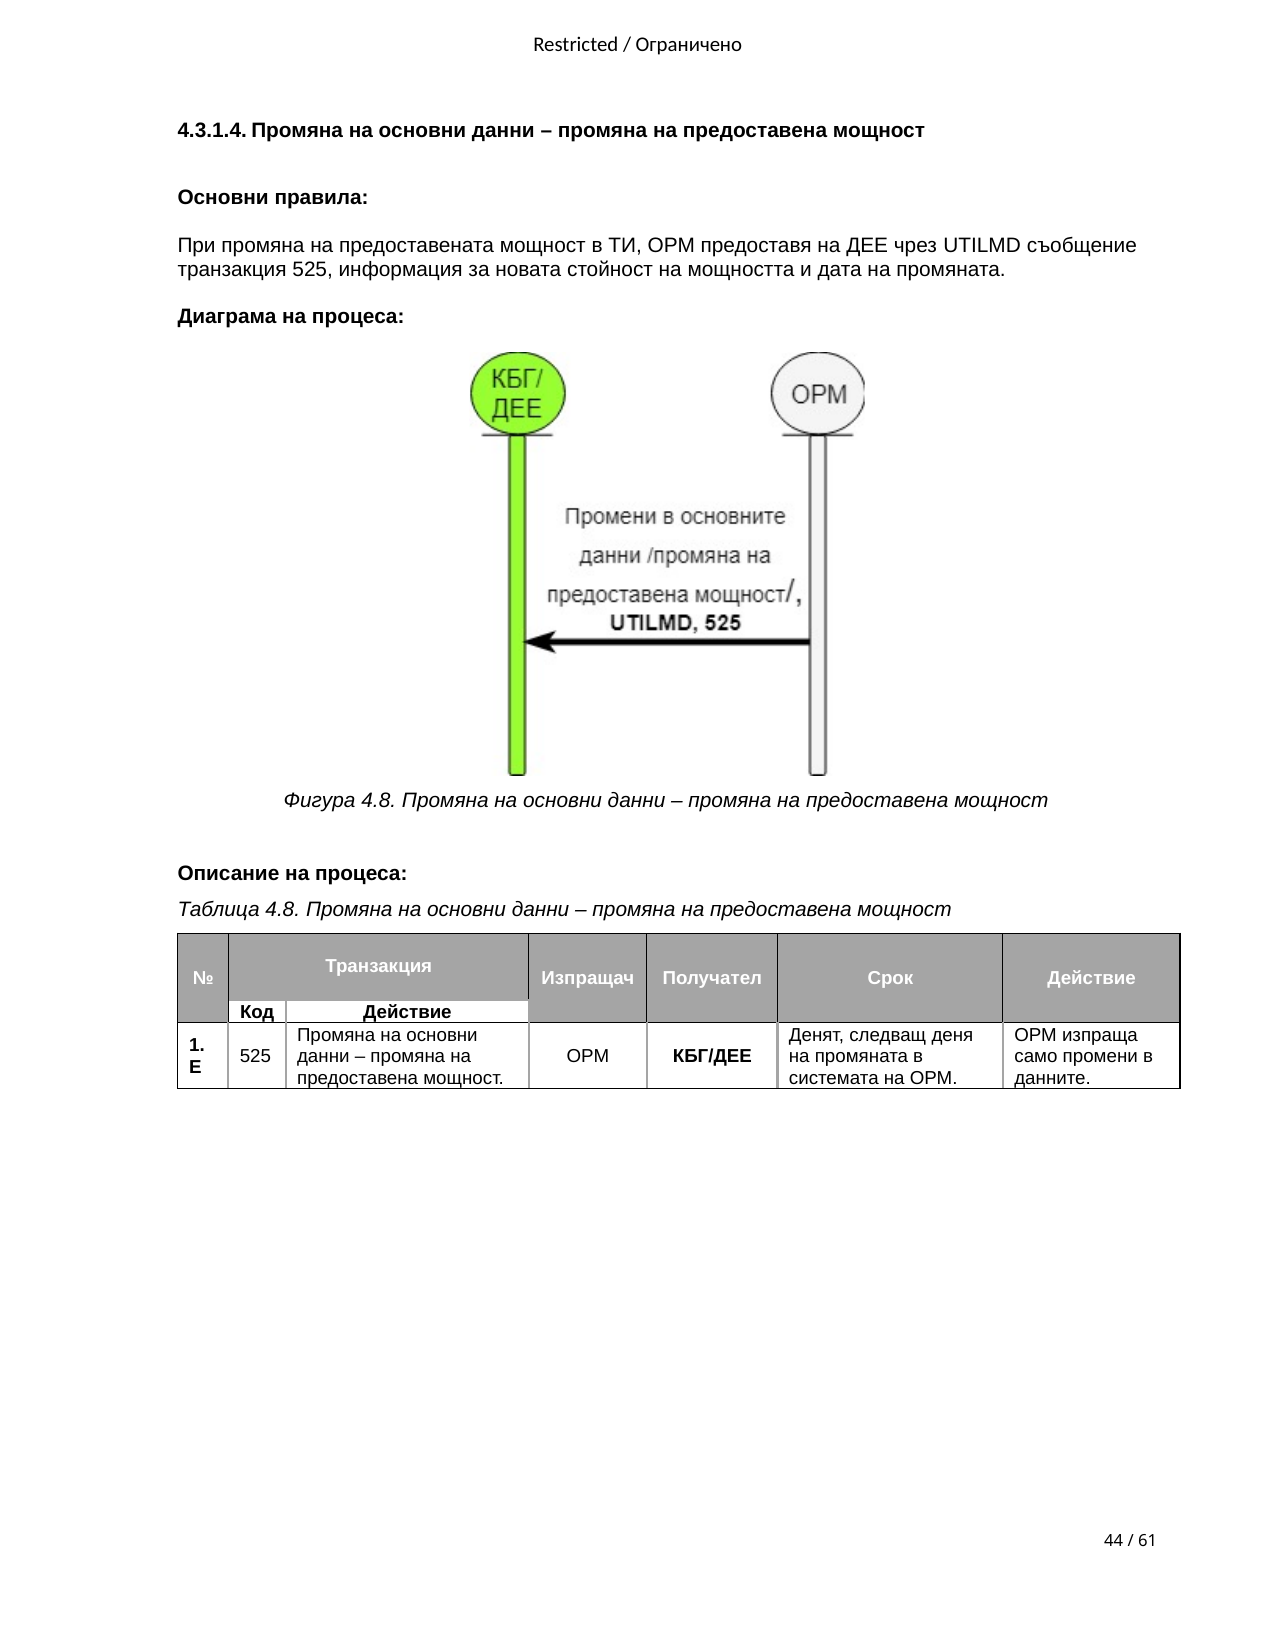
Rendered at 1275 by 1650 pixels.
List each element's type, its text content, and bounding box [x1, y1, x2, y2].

table_cell КБГ/ДЕЕ [648, 1023, 776, 1088]
table_header Транзакция [229, 934, 528, 999]
text Фигура 4.8. Промяна на основни данни – промяна на предоставена мощност [177, 788, 1157, 812]
table_cell ОРМ изпраща само промени в данните. [1004, 1023, 1179, 1088]
picture [469, 352, 865, 776]
table_header Изпращач [529, 934, 646, 1022]
text Диаграма на процеса: [177, 304, 1157, 328]
table_cell ОРМ [530, 1023, 646, 1088]
table_header № [178, 934, 228, 1022]
text При промяна на предоставената мощност в ТИ, ОРМ предоставя на ДЕЕ чрез UTILMD съобщение транзакция 525, информация за новата стойност на мощността и дата на промяната. [177, 232, 1157, 280]
table_cell Код [229, 1001, 285, 1022]
table_header Срок [778, 934, 1002, 1022]
table_header Получател [647, 934, 777, 1022]
text 4.3.1.4. Промяна на основни данни – промяна на предоставена мощност [177, 118, 1157, 142]
table_cell 1.Е [178, 1023, 227, 1088]
text Основни правила: [177, 184, 1157, 208]
text Таблица 4.8. Промяна на основни данни – промяна на предоставена мощност [177, 897, 1157, 921]
table_cell Промяна на основни данни – промяна на предоставена мощност. [287, 1023, 528, 1088]
table_cell Денят, следващ деня на промяната в системата на ОРМ. [779, 1023, 1002, 1088]
table_cell Действие [287, 1001, 528, 1022]
text Описание на процеса: [177, 861, 1157, 884]
table_cell 525 [229, 1023, 285, 1088]
table_header Действие [1003, 934, 1179, 1022]
